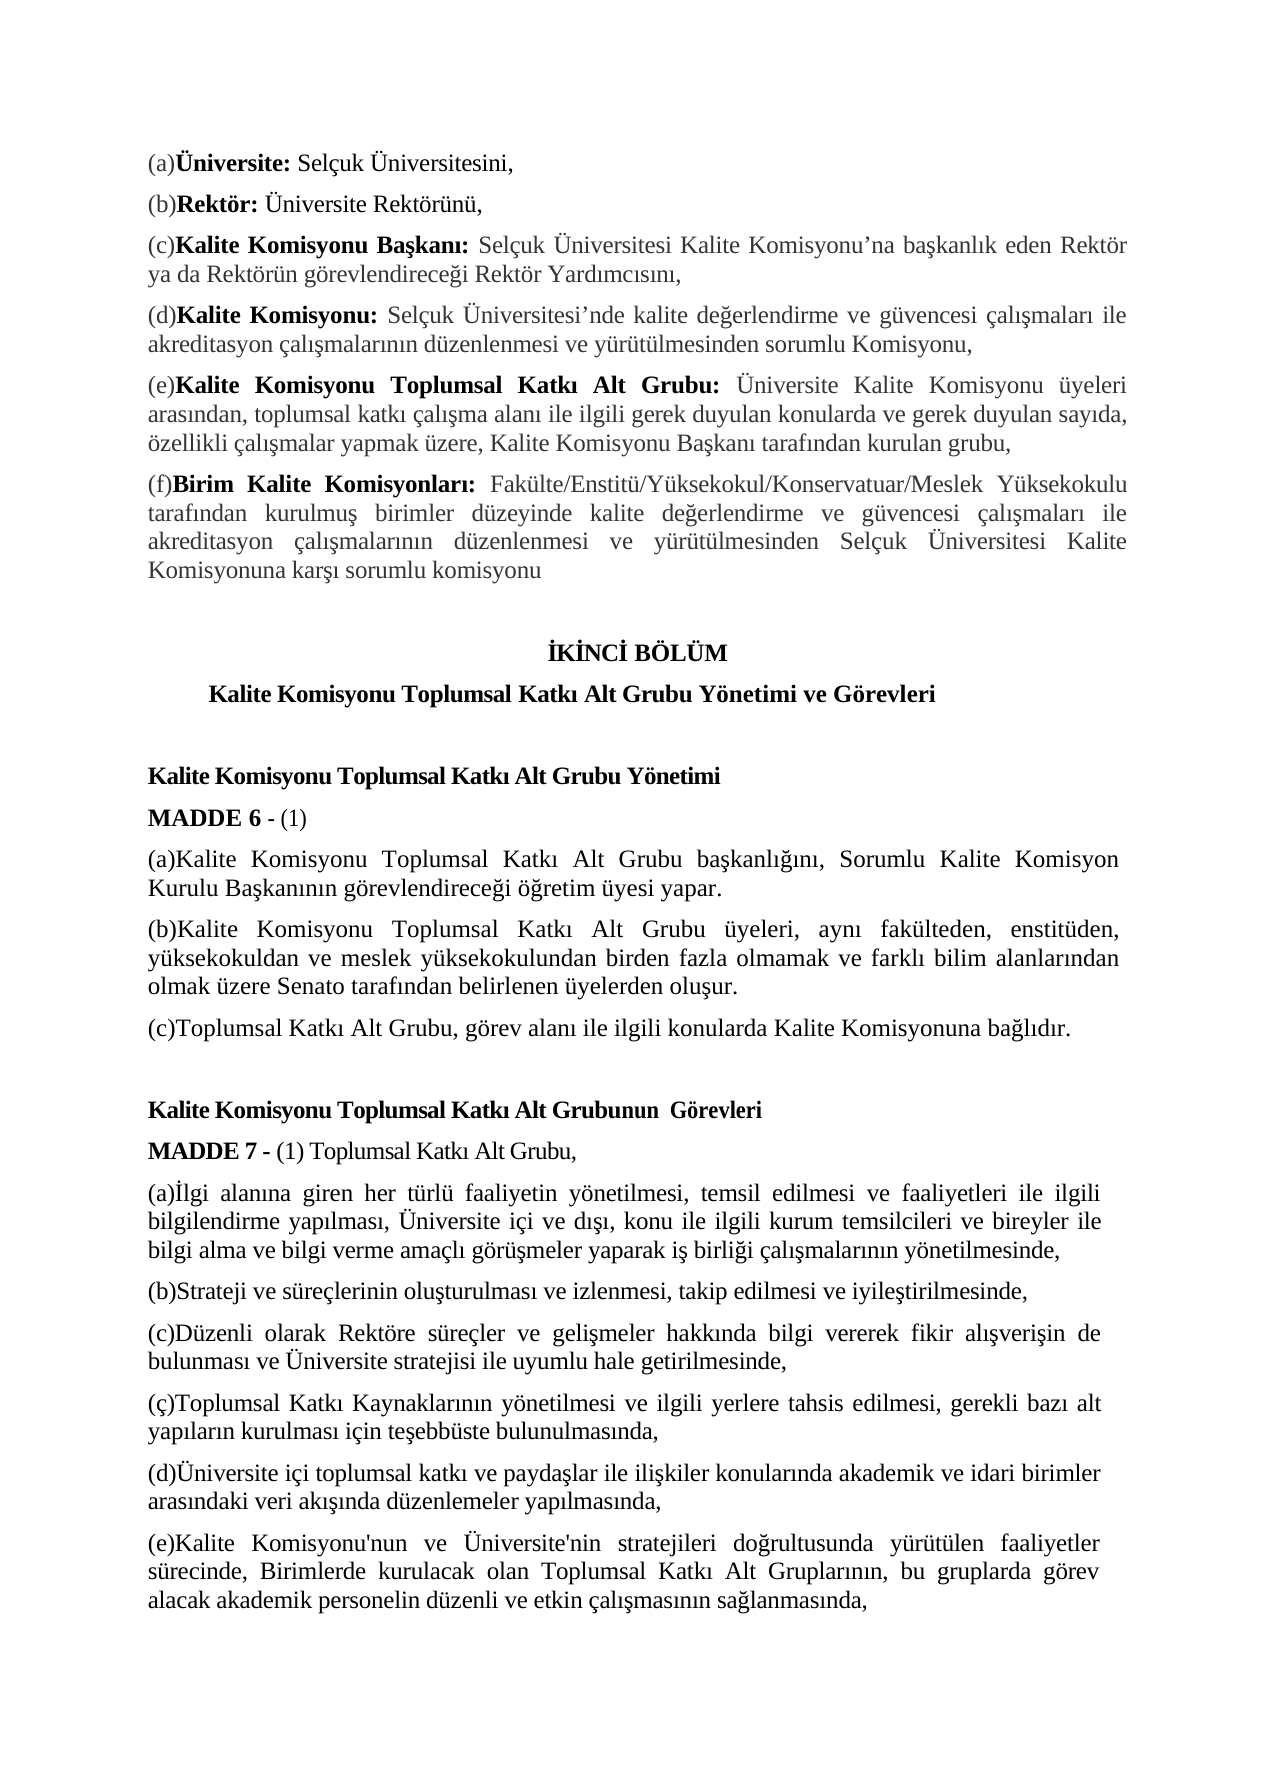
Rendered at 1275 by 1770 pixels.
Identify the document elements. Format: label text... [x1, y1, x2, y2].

text (ç)Toplumsal Katkı Kaynaklarının yönetilmesi ve ilgili yerlere tahsis edilmesi, gerekli bazı alt yapıların kurulması için teşebbüste bulunulmasında, [148, 1388, 1102, 1445]
text (b)Strateji ve süreçlerinin oluşturulması ve izlenmesi, takip edilmesi ve iyileştirilmesinde, [148, 1276, 1101, 1305]
subtitle Kalite Komisyonu Toplumsal Katkı Alt Grubunun Görevleri [148, 1095, 825, 1124]
text (c)Toplumsal Katkı Alt Grubu, görev alanı ile ilgili konularda Kalite Komisyonuna bağlıdır. [148, 1013, 1120, 1041]
text (c)Düzenli olarak Rektöre süreçler ve gelişmeler hakkında bilgi vererek fikir alışverişin de bulunması ve Üniversite stratejisi ile uyumlu hale getirilmesinde, [148, 1318, 1101, 1375]
text Kalite Komisyonu Toplumsal Katkı Alt Grubu Yönetimi [148, 761, 887, 790]
text (a)Kalite Komisyonu Toplumsal Katkı Alt Grubu başkanlığını, Sorumlu Kalite Komisyon Kurulu Başkanının görevlendireceği öğretim üyesi yapar. [148, 844, 1120, 901]
text (e)Kalite Komisyonu'nun ve Üniversite'nin stratejileri doğrultusunda yürütülen faaliyetler sürecinde, Birimlerde kurulacak olan Toplumsal Katkı Alt Gruplarının, bu gruplarda görev alacak akademik personelin düzenli ve etkin çalışmasının sağlanmasında, [148, 1528, 1100, 1614]
subtitle (d)Kalite Komisyonu: Selçuk Üniversitesi’nde kalite değerlendirme ve güvencesi çalışmaları ile akreditasyon çalışmalarının düzenlenmesi ve yürütülmesinden sorumlu Komisyonu, [148, 300, 1127, 358]
text (b)Kalite Komisyonu Toplumsal Katkı Alt Grubu üyeleri, aynı fakülteden, enstitüden, yüksekokuldan ve meslek yüksekokulundan birden fazla olmamak ve farklı bilim alanlarından olmak üzere Senato tarafından belirlenen üyelerden oluşur. [148, 914, 1120, 1000]
text (f)Birim Kalite Komisyonları: Fakülte/Enstitü/Yüksekokul/Konservatuar/Meslek Yüksekokulu tarafından kurulmuş birimler düzeyinde kalite değerlendirme ve güvencesi çalışmaları ile akreditasyon çalışmalarının düzenlenmesi ve yürütülmesinden Selçuk Üniversitesi Kalite Komisyonuna karşı sorumlu komisyonu [148, 469, 1127, 584]
subtitle (c)Kalite Komisyonu Başkanı: Selçuk Üniversitesi Kalite Komisyonu’na başkanlık eden Rektör ya da Rektörün görevlendireceği Rektör Yardımcısını, [148, 230, 1127, 288]
subtitle Kalite Komisyonu Toplumsal Katkı Alt Grubu Yönetimi ve Görevleri [148, 679, 996, 708]
text MADDE 7 - (1) Toplumsal Katkı Alt Grubu, [148, 1136, 887, 1165]
text (e)Kalite Komisyonu Toplumsal Katkı Alt Grubu: Üniversite Kalite Komisyonu üyeleri arasından, toplumsal katkı çalışma alanı ile ilgili gerek duyulan konularda ve gerek duyulan sayıda, özellikli çalışmalar yapmak üzere, Kalite Komisyonu Başkanı tarafından kurulan grubu, [148, 370, 1127, 456]
text MADDE 6 - (1) [148, 803, 887, 831]
subtitle (a)Üniversite: Selçuk Üniversitesini, [148, 148, 1127, 176]
text İKİNCİ BÖLÜM [148, 638, 1127, 666]
subtitle (b)Rektör: Üniversite Rektörünü, [148, 189, 1127, 218]
text (a)İlgi alanına giren her türlü faaliyetin yönetilmesi, temsil edilmesi ve faaliyetleri ile ilgili bilgilendirme yapılması, Üniversite içi ve dışı, konu ile ilgili kurum temsilcileri ve bireyler ile bilgi alma ve bilgi verme amaçlı görüşmeler yaparak iş birliği çalışmalarının yönetilmesinde, [148, 1178, 1102, 1264]
text (d)Üniversite içi toplumsal katkı ve paydaşlar ile ilişkiler konularında akademik ve idari birimler arasındaki veri akışında düzenlemeler yapılmasında, [148, 1458, 1101, 1515]
